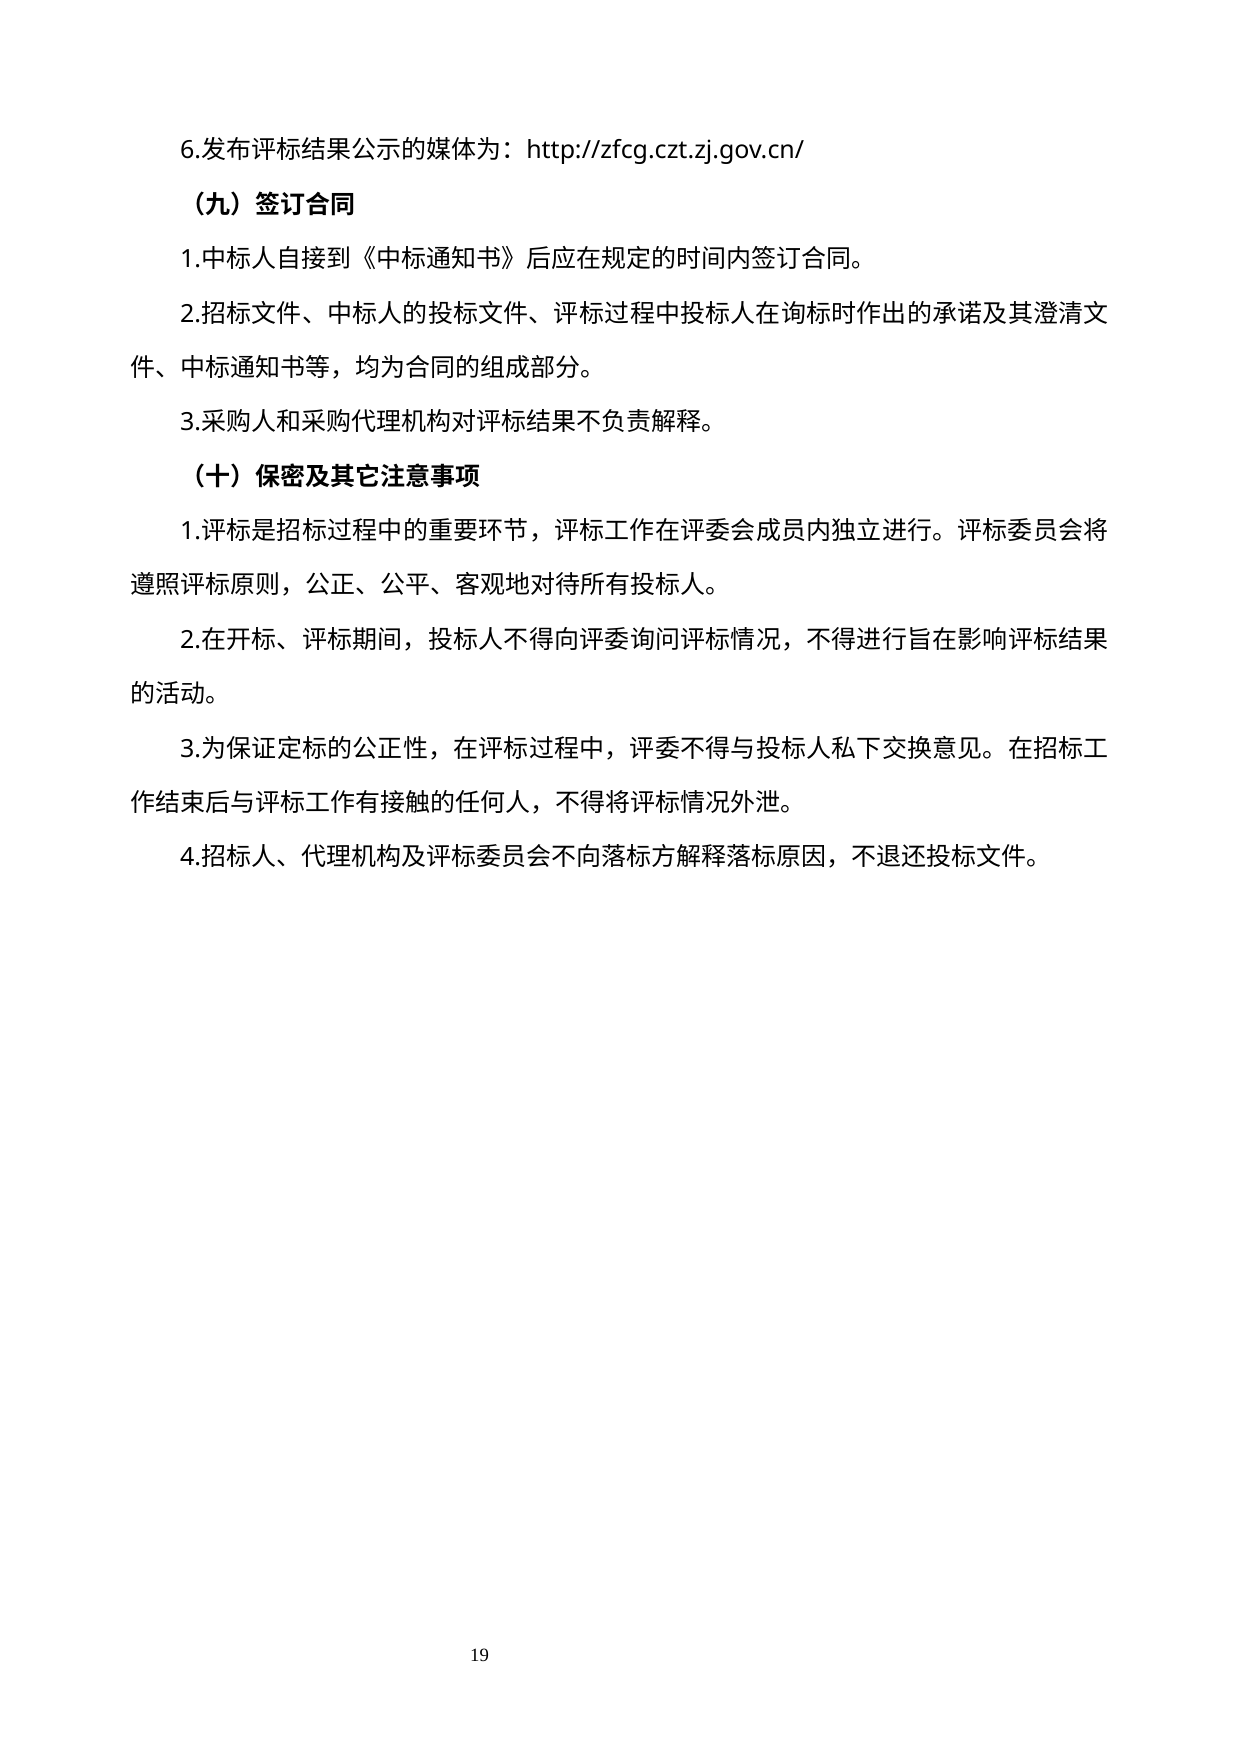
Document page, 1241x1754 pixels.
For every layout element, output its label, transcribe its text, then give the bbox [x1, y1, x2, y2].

text 6.发布评标结果公示的媒体为：http://zfcg.czt.zj.gov.cn/ [130, 130, 1110, 166]
text 1.评标是招标过程中的重要环节，评标工作在评委会成员内独立进行。评标委员会将遵照评标原则，公正、公平、客观地对待所有投标人。 [130, 511, 1110, 601]
text （九）签订合同 [130, 184, 1110, 221]
text 2.在开标、评标期间，投标人不得向评委询问评标情况，不得进行旨在影响评标结果的活动。 [130, 619, 1110, 710]
text 1.中标人自接到《中标通知书》后应在规定的时间内签订合同。 [130, 239, 1110, 275]
text （十）保密及其它注意事项 [130, 456, 1110, 492]
text 3.为保证定标的公正性，在评标过程中，评委不得与投标人私下交换意见。在招标工作结束后与评标工作有接触的任何人，不得将评标情况外泄。 [130, 728, 1110, 819]
text 4.招标人、代理机构及评标委员会不向落标方解释落标原因，不退还投标文件。 [130, 837, 1110, 873]
text 3.采购人和采购代理机构对评标结果不负责解释。 [130, 402, 1110, 438]
text 2.招标文件、中标人的投标文件、评标过程中投标人在询标时作出的承诺及其澄清文件、中标通知书等，均为合同的组成部分。 [130, 293, 1110, 384]
